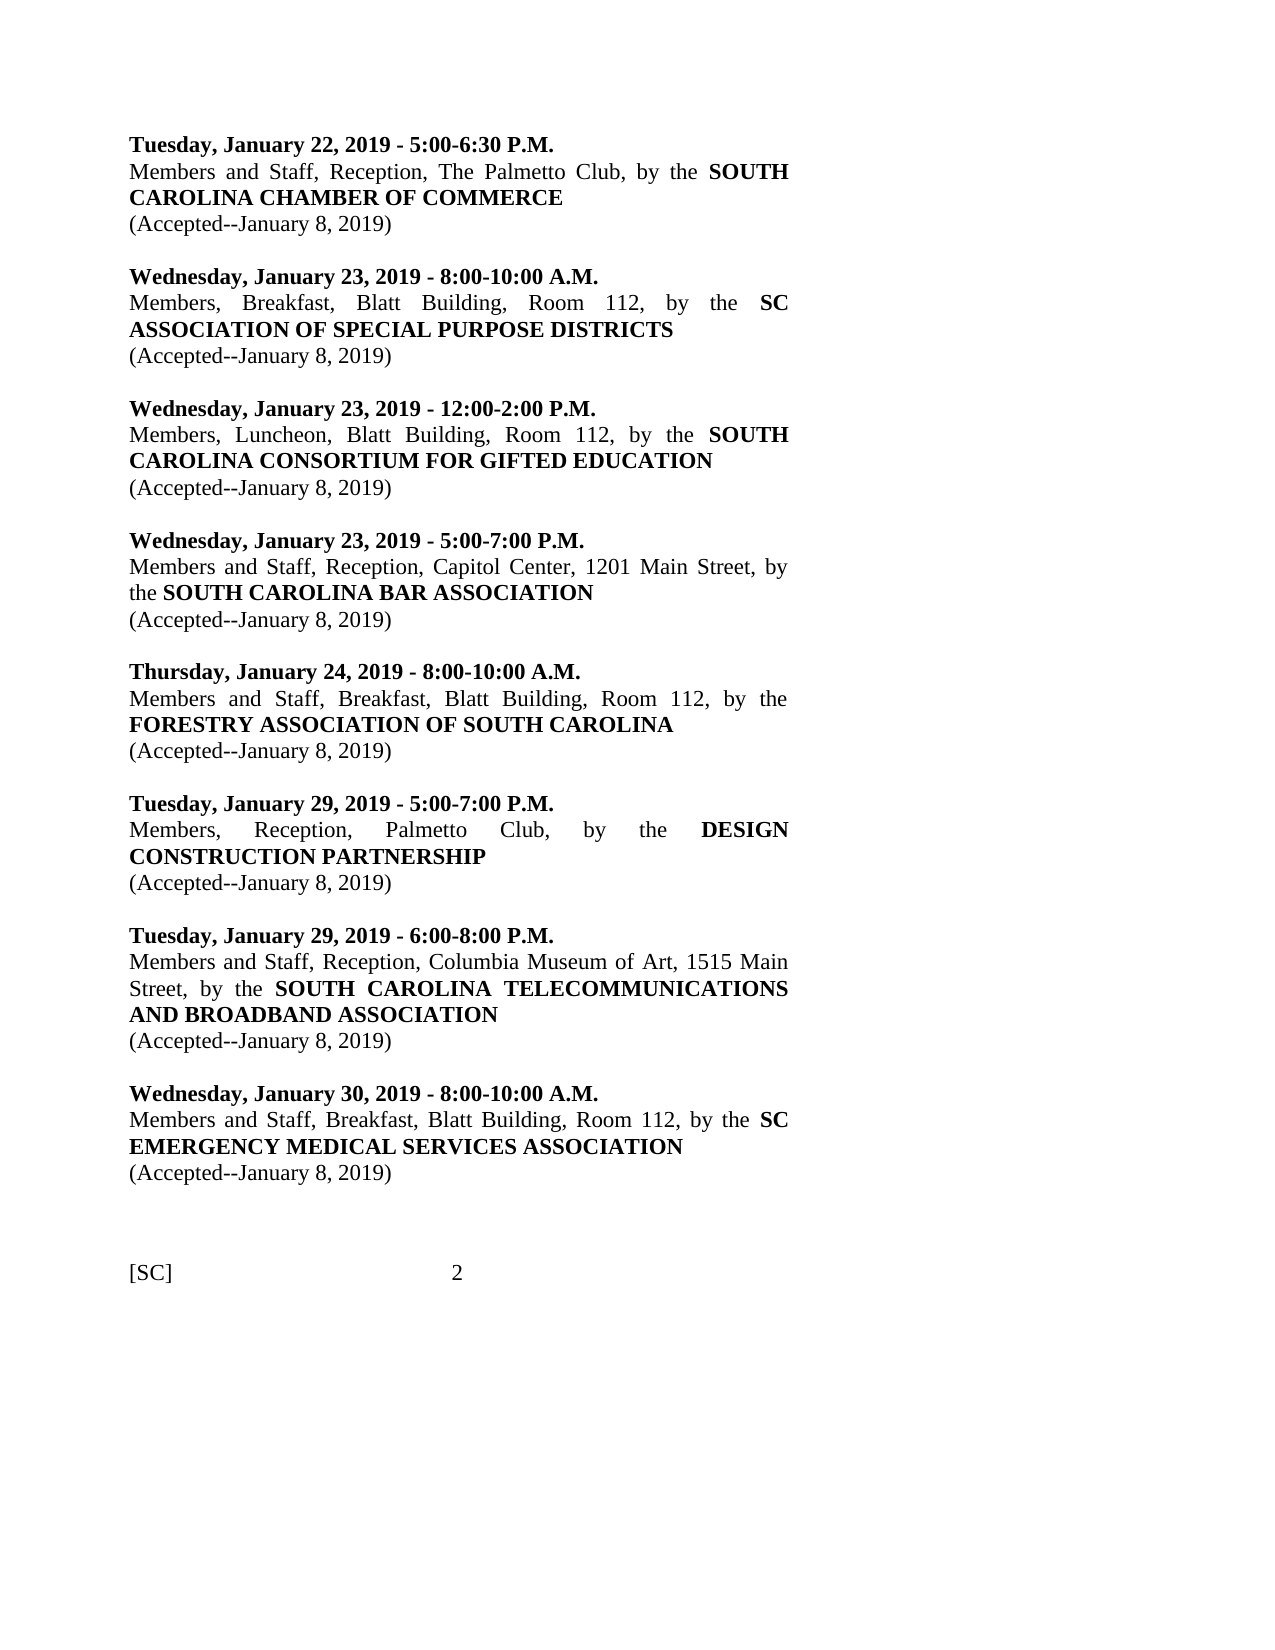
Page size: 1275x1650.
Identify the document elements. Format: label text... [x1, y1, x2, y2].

text (Accepted--January 8, 2019) [129, 342, 789, 368]
text Tuesday, January 29, 2019 - 6:00-8:00 P.M. [129, 922, 789, 948]
text (Accepted--January 8, 2019) [129, 606, 789, 632]
text (Accepted--January 8, 2019) [129, 210, 789, 237]
text Wednesday, January 23, 2019 - 12:00-2:00 P.M. [129, 395, 789, 421]
text Members and Staff, Breakfast, Blatt Building, Room 112, by the SC EMERGENCY MEDICAL SERVICES ASSOCIATION [129, 1106, 789, 1159]
text Wednesday, January 23, 2019 - 5:00-7:00 P.M. [129, 527, 789, 553]
text Members and Staff, Reception, Capitol Center, 1201 Main Street, by the SOUTH CAROLINA BAR ASSOCIATION [129, 553, 789, 606]
text (Accepted--January 8, 2019) [129, 1159, 789, 1186]
text (Accepted--January 8, 2019) [129, 737, 789, 764]
text Members and Staff, Reception, The Palmetto Club, by the SOUTH CAROLINA CHAMBER OF COMMERCE [129, 158, 789, 210]
text Members and Staff, Breakfast, Blatt Building, Room 112, by the FORESTRY ASSOCIATION OF SOUTH CAROLINA [129, 685, 789, 737]
text Wednesday, January 30, 2019 - 8:00-10:00 A.M. [129, 1080, 789, 1106]
text Members, Luncheon, Blatt Building, Room 112, by the SOUTH CAROLINA CONSORTIUM FOR GIFTED EDUCATION [129, 421, 789, 474]
text Tuesday, January 22, 2019 - 5:00-6:30 P.M. [129, 131, 789, 158]
text (Accepted--January 8, 2019) [129, 869, 789, 896]
text Members, Breakfast, Blatt Building, Room 112, by the SC ASSOCIATION OF SPECIAL PURPOSE DISTRICTS [129, 289, 789, 342]
text Members, Reception, Palmetto Club, by the DESIGN CONSTRUCTION PARTNERSHIP [129, 817, 789, 869]
text (Accepted--January 8, 2019) [129, 474, 789, 500]
text (Accepted--January 8, 2019) [129, 1027, 789, 1054]
text Thursday, January 24, 2019 - 8:00-10:00 A.M. [129, 658, 789, 685]
text Tuesday, January 29, 2019 - 5:00-7:00 P.M. [129, 790, 789, 817]
text Members and Staff, Reception, Columbia Museum of Art, 1515 Main Street, by the SOUTH CAROLINA TELECOMMUNICATIONS AND BROADBAND ASSOCIATION [129, 948, 789, 1027]
text Wednesday, January 23, 2019 - 8:00-10:00 A.M. [129, 263, 789, 289]
